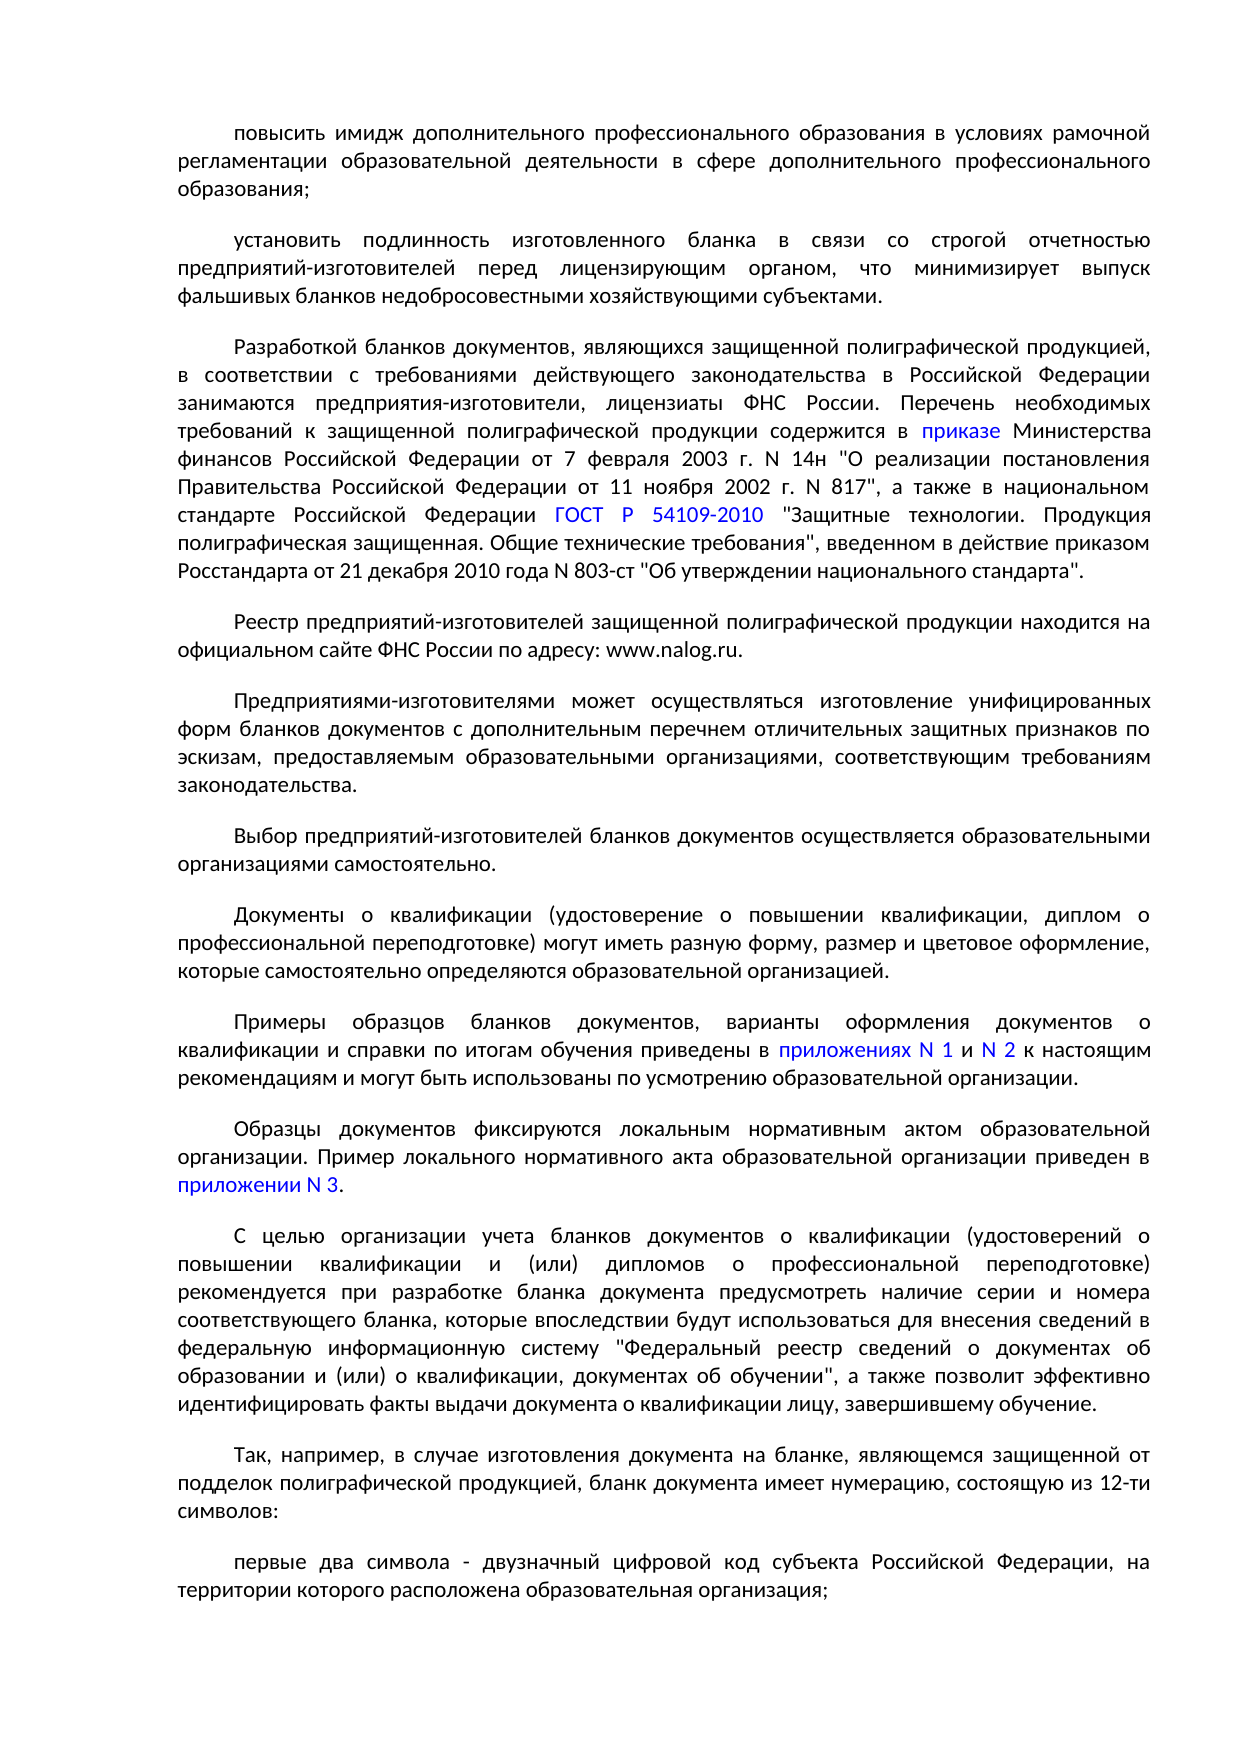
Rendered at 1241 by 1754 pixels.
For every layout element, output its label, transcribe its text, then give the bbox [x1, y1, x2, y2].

text Примеры образцов бланков документов, варианты оформления документов о квалификации и справки по итогам обучения приведены в приложениях N 1 и N 2 к настоящим рекомендациям и могут быть использованы по усмотрению образовательной организации. [177, 1007, 1152, 1091]
text С целью организации учета бланков документов о квалификации (удостоверений о повышении квалификации и (или) дипломов о профессиональной переподготовке) рекомендуется при разработке бланка документа предусмотреть наличие серии и номера соответствующего бланка, которые впоследствии будут использоваться для внесения сведений в федеральную информационную систему "Федеральный реестр сведений о документах об образовании и (или) о квалификации, документах об обучении", а также позволит эффективно идентифицировать факты выдачи документа о квалификации лицу, завершившему обучение. [177, 1221, 1152, 1417]
text Образцы документов фиксируются локальным нормативным актом образовательной организации. Пример локального нормативного акта образовательной организации приведен в приложении N 3. [177, 1114, 1152, 1198]
text установить подлинность изготовленного бланка в связи со строгой отчетностью предприятий-изготовителей перед лицензирующим органом, что минимизирует выпуск фальшивых бланков недобросовестными хозяйствующими субъектами. [177, 225, 1152, 309]
text первые два символа - двузначный цифровой код субъекта Российской Федерации, на территории которого расположена образовательная организация; [177, 1547, 1152, 1603]
text Предприятиями-изготовителями может осуществляться изготовление унифицированных форм бланков документов с дополнительным перечнем отличительных защитных признаков по эскизам, предоставляемым образовательными организациями, соответствующим требованиям законодательства. [177, 686, 1152, 798]
text повысить имидж дополнительного профессионального образования в условиях рамочной регламентации образовательной деятельности в сфере дополнительного профессионального образования; [177, 118, 1152, 202]
text Разработкой бланков документов, являющихся защищенной полиграфической продукцией, в соответствии с требованиями действующего законодательства в Российской Федерации занимаются предприятия-изготовители, лицензиаты ФНС России. Перечень необходимых требований к защищенной полиграфической продукции содержится в приказе Министерства финансов Российской Федерации от 7 февраля 2003 г. N 14н "О реализации постановления Правительства Российской Федерации от 11 ноября 2002 г. N 817", а также в национальном стандарте Российской Федерации ГОСТ Р 54109-2010 "Защитные технологии. Продукция полиграфическая защищенная. Общие технические требования", введенном в действие приказом Росстандарта от 21 декабря 2010 года N 803-ст "Об утверждении национального стандарта". [177, 332, 1152, 584]
text Реестр предприятий-изготовителей защищенной полиграфической продукции находится на официальном сайте ФНС России по адресу: www.nalog.ru. [177, 607, 1152, 663]
text Выбор предприятий-изготовителей бланков документов осуществляется образовательными организациями самостоятельно. [177, 821, 1152, 877]
text Документы о квалификации (удостоверение о повышении квалификации, диплом о профессиональной переподготовке) могут иметь разную форму, размер и цветовое оформление, которые самостоятельно определяются образовательной организацией. [177, 900, 1152, 984]
text Так, например, в случае изготовления документа на бланке, являющемся защищенной от подделок полиграфической продукцией, бланк документа имеет нумерацию, состоящую из 12-ти символов: [177, 1440, 1152, 1524]
